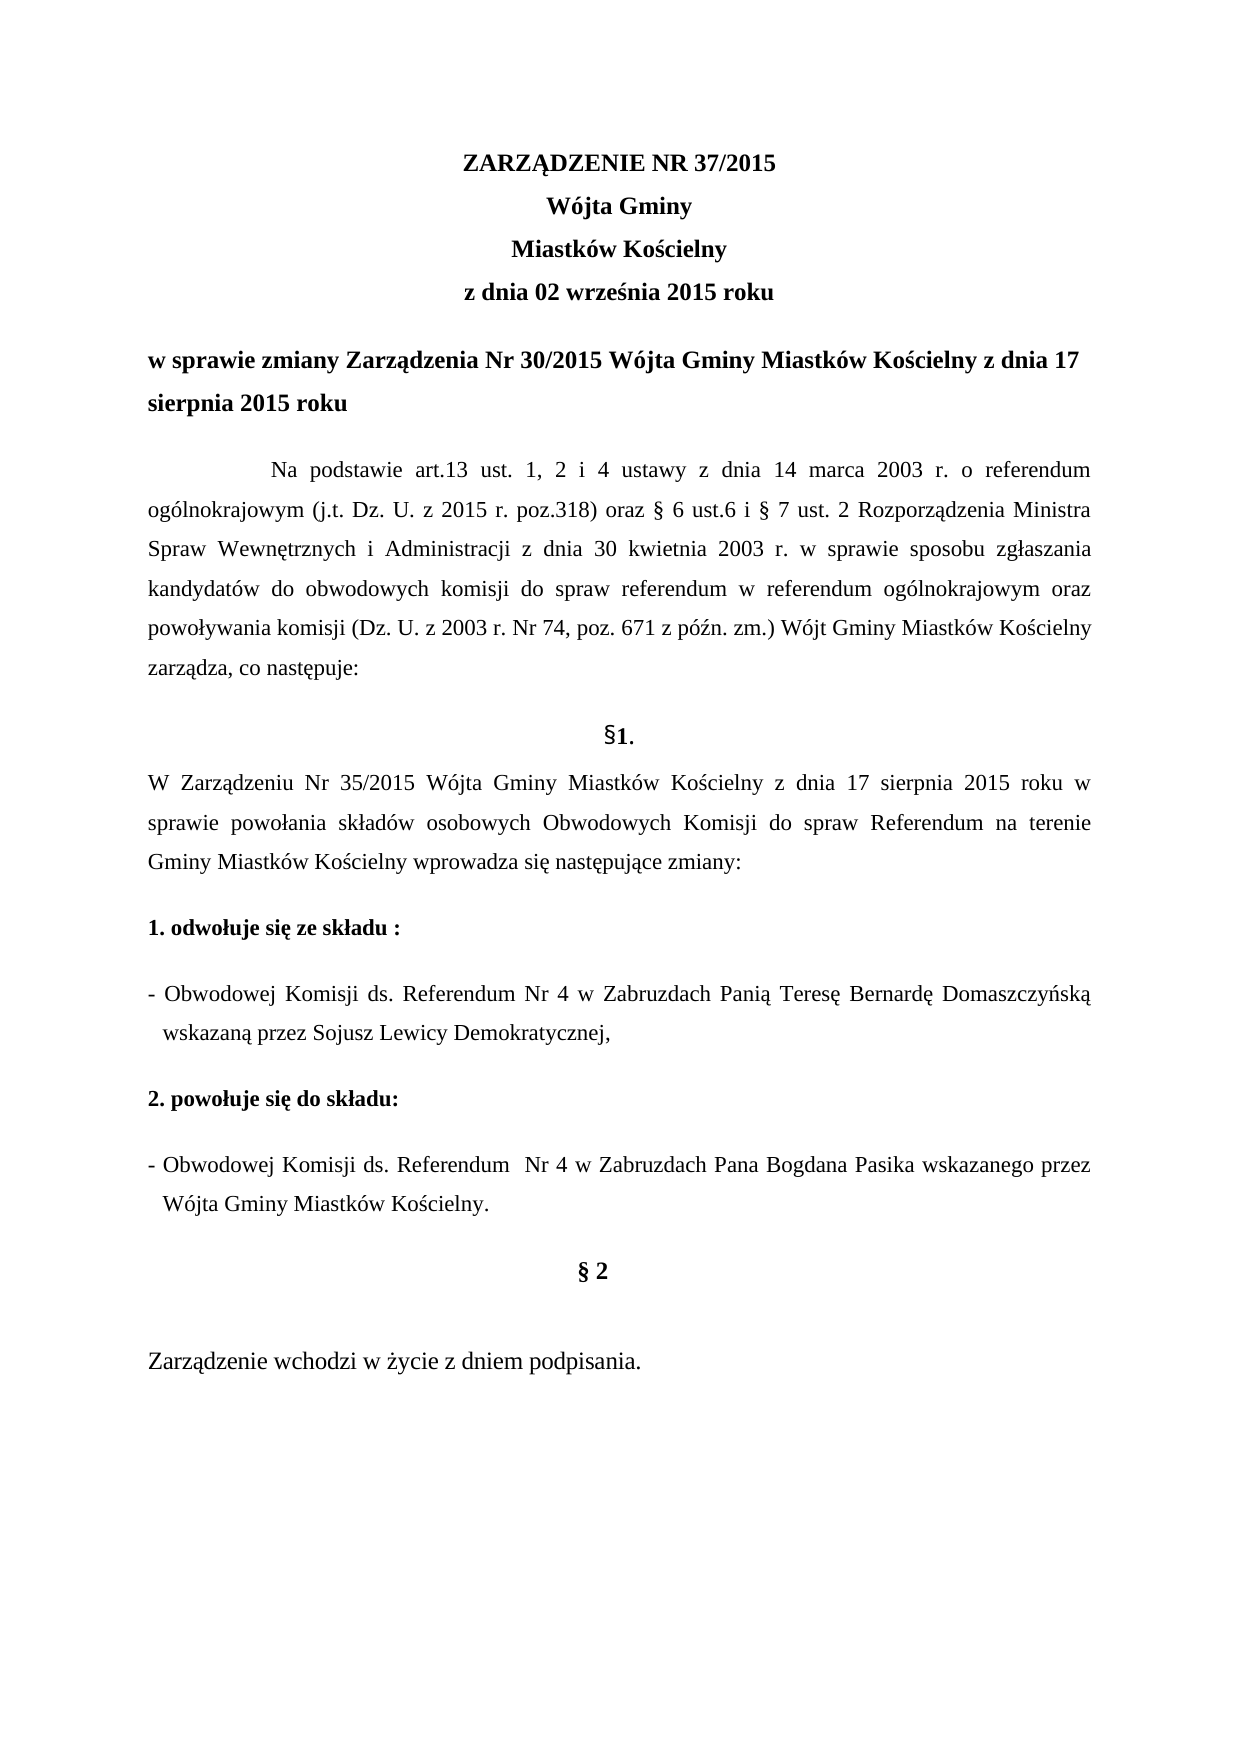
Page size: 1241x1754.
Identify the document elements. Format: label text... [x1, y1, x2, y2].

text W Zarządzeniu Nr 35/2015 Wójta Gminy Miastków Kościelny z dnia 17 sierpnia 2015 roku w sprawie powołania składów osobowych Obwodowych Komisji do spraw Referendum na terenie Gminy Miastków Kościelny wprowadza się następujące zmiany: [148, 769, 1093, 874]
text w sprawie zmiany Zarządzenia Nr 30/2015 Wójta Gminy Miastków Kościelny z dnia 17 sierpnia 2015 roku [148, 345, 1093, 417]
text Na podstawie art.13 ust. 1, 2 i 4 ustawy z dnia 14 marca 2003 r. o referendum ogólnokrajowym (j.t. Dz. U. z 2015 r. poz.318) oraz § 6 ust.6 i § 7 ust. 2 Rozporządzenia Ministra Spraw Wewnętrznych i Administracji z dnia 30 kwietnia 2003 r. w sprawie sposobu zgłaszania kandydatów do obwodowych komisji do spraw referendum w referendum ogólnokrajowym oraz powoływania komisji (Dz. U. z 2003 r. Nr 74, poz. 671 z późn. zm.) Wójt Gminy Miastków Kościelny zarządza, co następuje: [148, 456, 1093, 680]
text 2. powołuje się do składu: [148, 1085, 1093, 1111]
text - Obwodowej Komisji ds. Referendum Nr 4 w Zabruzdach Panią Teresę Bernardę Domaszczyńską wskazaną przez Sojusz Lewicy Demokratycznej, [148, 980, 1093, 1046]
text - Obwodowej Komisji ds. Referendum Nr 4 w Zabruzdach Pana Bogdana Pasika wskazanego przez Wójta Gminy Miastków Kościelny. [148, 1151, 1093, 1217]
text 1. odwołuje się ze składu : [148, 914, 1093, 940]
text ZARZĄDZENIE NR 37/2015 Wójta Gminy Miastków Kościelny z dnia 02 września 2015 roku [148, 148, 1091, 306]
text § 2 [148, 1256, 1093, 1285]
text §1. [148, 718, 1091, 752]
text Zarządzenie wchodzi w życie z dniem podpisania. [148, 1346, 1093, 1375]
